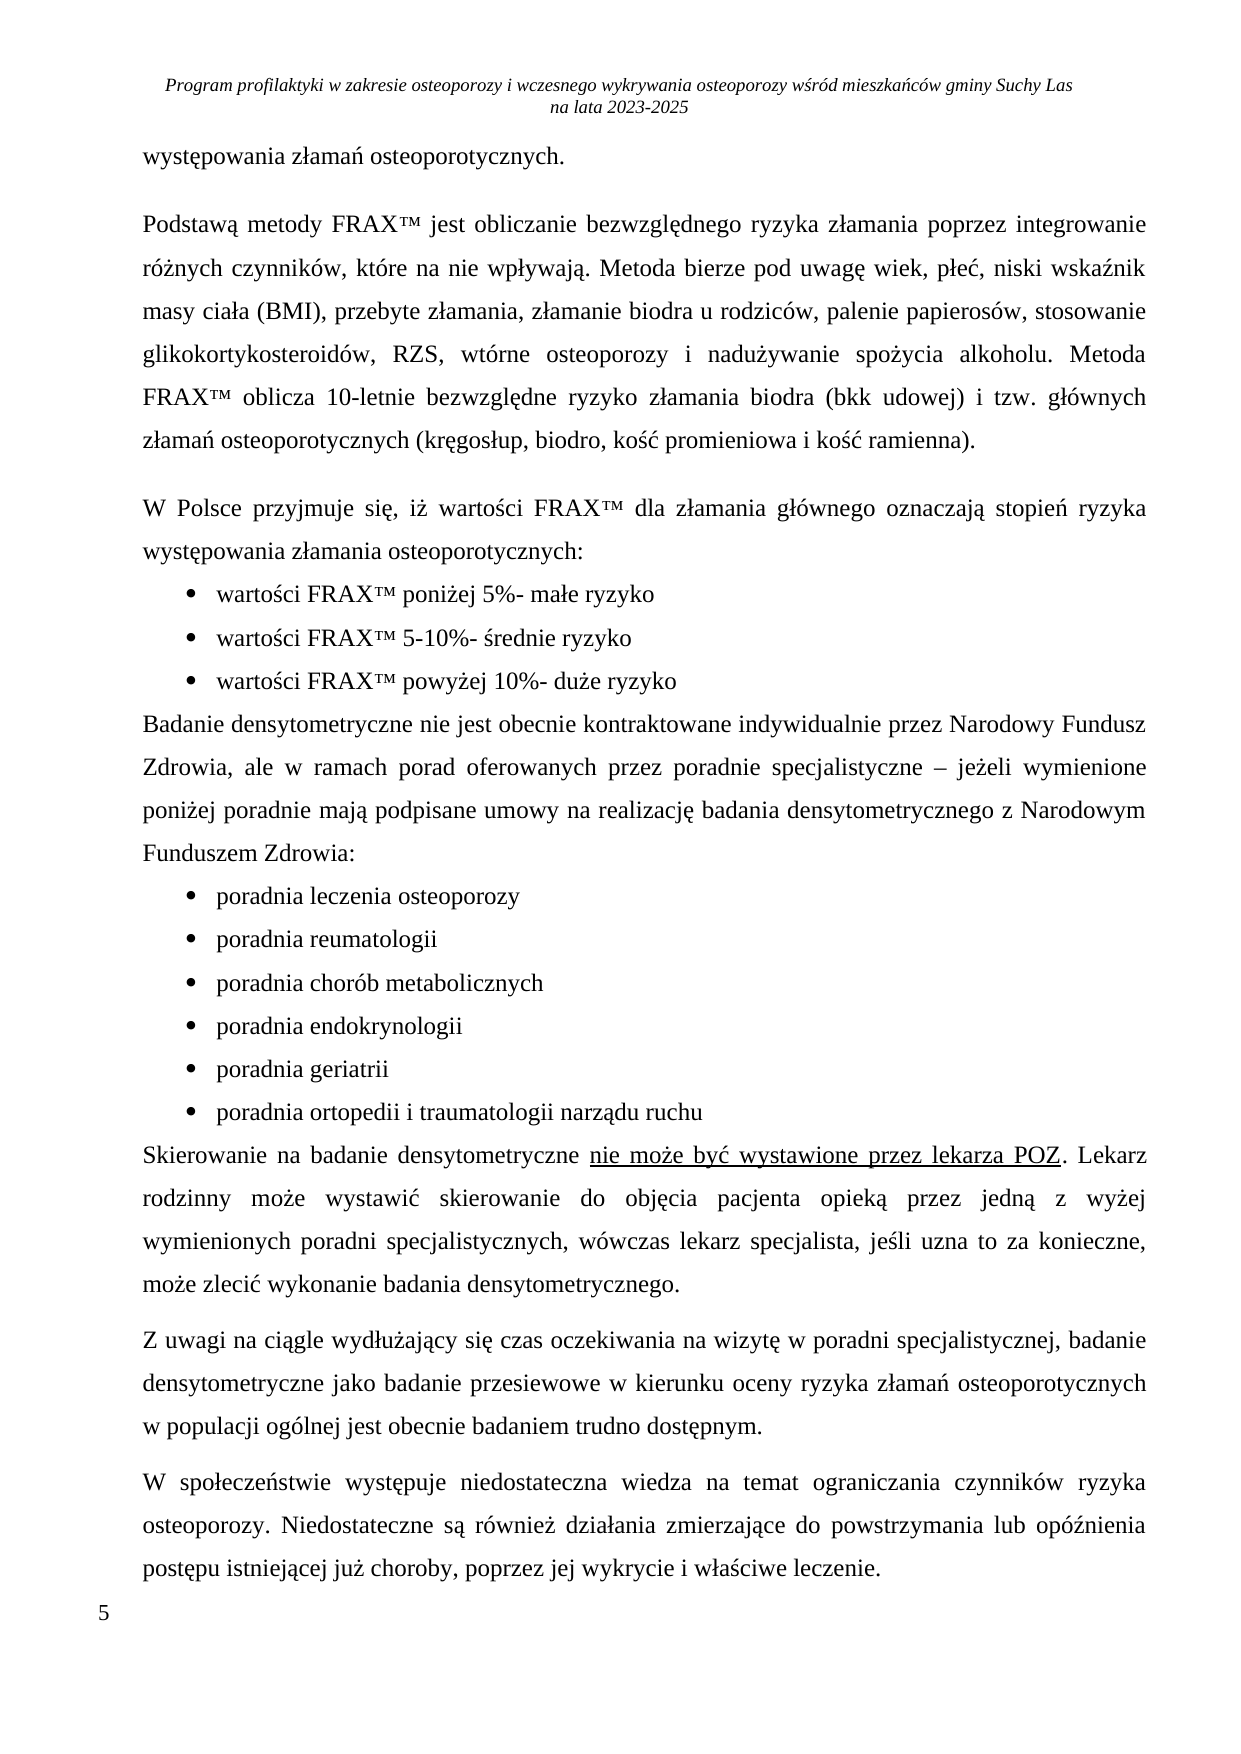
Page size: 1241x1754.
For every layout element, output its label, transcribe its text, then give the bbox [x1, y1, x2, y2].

list poradnia geriatrii [187, 1054, 1147, 1083]
list poradnia endokrynologii [187, 1011, 1147, 1039]
text Podstawą metody FRAX™ jest obliczanie bezwzględnego ryzyka złamania poprzez integrowanie różnych czynników, które na nie wpływają. Metoda bierze pod uwagę wiek, płeć, niski wskaźnik masy ciała (BMI), przebyte złamania, złamanie biodra u rodziców, palenie papierosów, stosowanie glikokortykosteroidów, RZS, wtórne osteoporozy i nadużywanie spożycia alkoholu. Metoda FRAX™ oblicza 10-letnie bezwzględne ryzyko złamania biodra (bkk udowej) i tzw. głównych złamań osteoporotycznych (kręgosłup, biodro, kość promieniowa i kość ramienna). [142, 209, 1147, 454]
text W społeczeństwie występuje niedostateczna wiedza na temat ograniczania czynników ryzyka osteoporozy. Niedostateczne są również działania zmierzające do powstrzymania lub opóźnienia postępu istniejącej już choroby, poprzez jej wykrycie i właściwe leczenie. [142, 1467, 1147, 1582]
list poradnia reumatologii [187, 924, 1147, 953]
text Z uwagi na ciągle wydłużający się czas oczekiwania na wizytę w poradni specjalistycznej, badanie densytometryczne jako badanie przesiewowe w kierunku oceny ryzyka złamań osteoporotycznych w populacji ogólnej jest obecnie badaniem trudno dostępnym. [142, 1325, 1147, 1440]
text Badanie densytometryczne nie jest obecnie kontraktowane indywidualnie przez Narodowy Fundusz Zdrowia, ale w ramach porad oferowanych przez poradnie specjalistyczne – jeżeli wymienione poniżej poradnie mają podpisane umowy na realizację badania densytometrycznego z Narodowym Funduszem Zdrowia: [142, 709, 1147, 867]
text Skierowanie na badanie densytometryczne nie może być wystawione przez lekarza POZ. Lekarz rodzinny może wystawić skierowanie do objęcia pacjenta opieką przez jedną z wyżej wymienionych poradni specjalistycznych, wówczas lekarz specjalista, jeśli uzna to za konieczne, może zlecić wykonanie badania densytometrycznego. [142, 1140, 1147, 1298]
list poradnia chorób metabolicznych [187, 968, 1147, 996]
list poradnia ortopedii i traumatologii narządu ruchu [187, 1097, 1147, 1126]
list poradnia leczenia osteoporozy [187, 881, 1147, 910]
list wartości FRAX™ poniżej 5%- małe ryzyko [187, 579, 1147, 608]
text W Polsce przyjmuje się, iż wartości FRAX™ dla złamania głównego oznaczają stopień ryzyka występowania złamania osteoporotycznych: [142, 493, 1147, 565]
list wartości FRAX™ powyżej 10%- duże ryzyko [187, 666, 1147, 694]
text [142, 141, 1147, 170]
list wartości FRAX™ 5-10%- średnie ryzyko [187, 623, 1147, 651]
